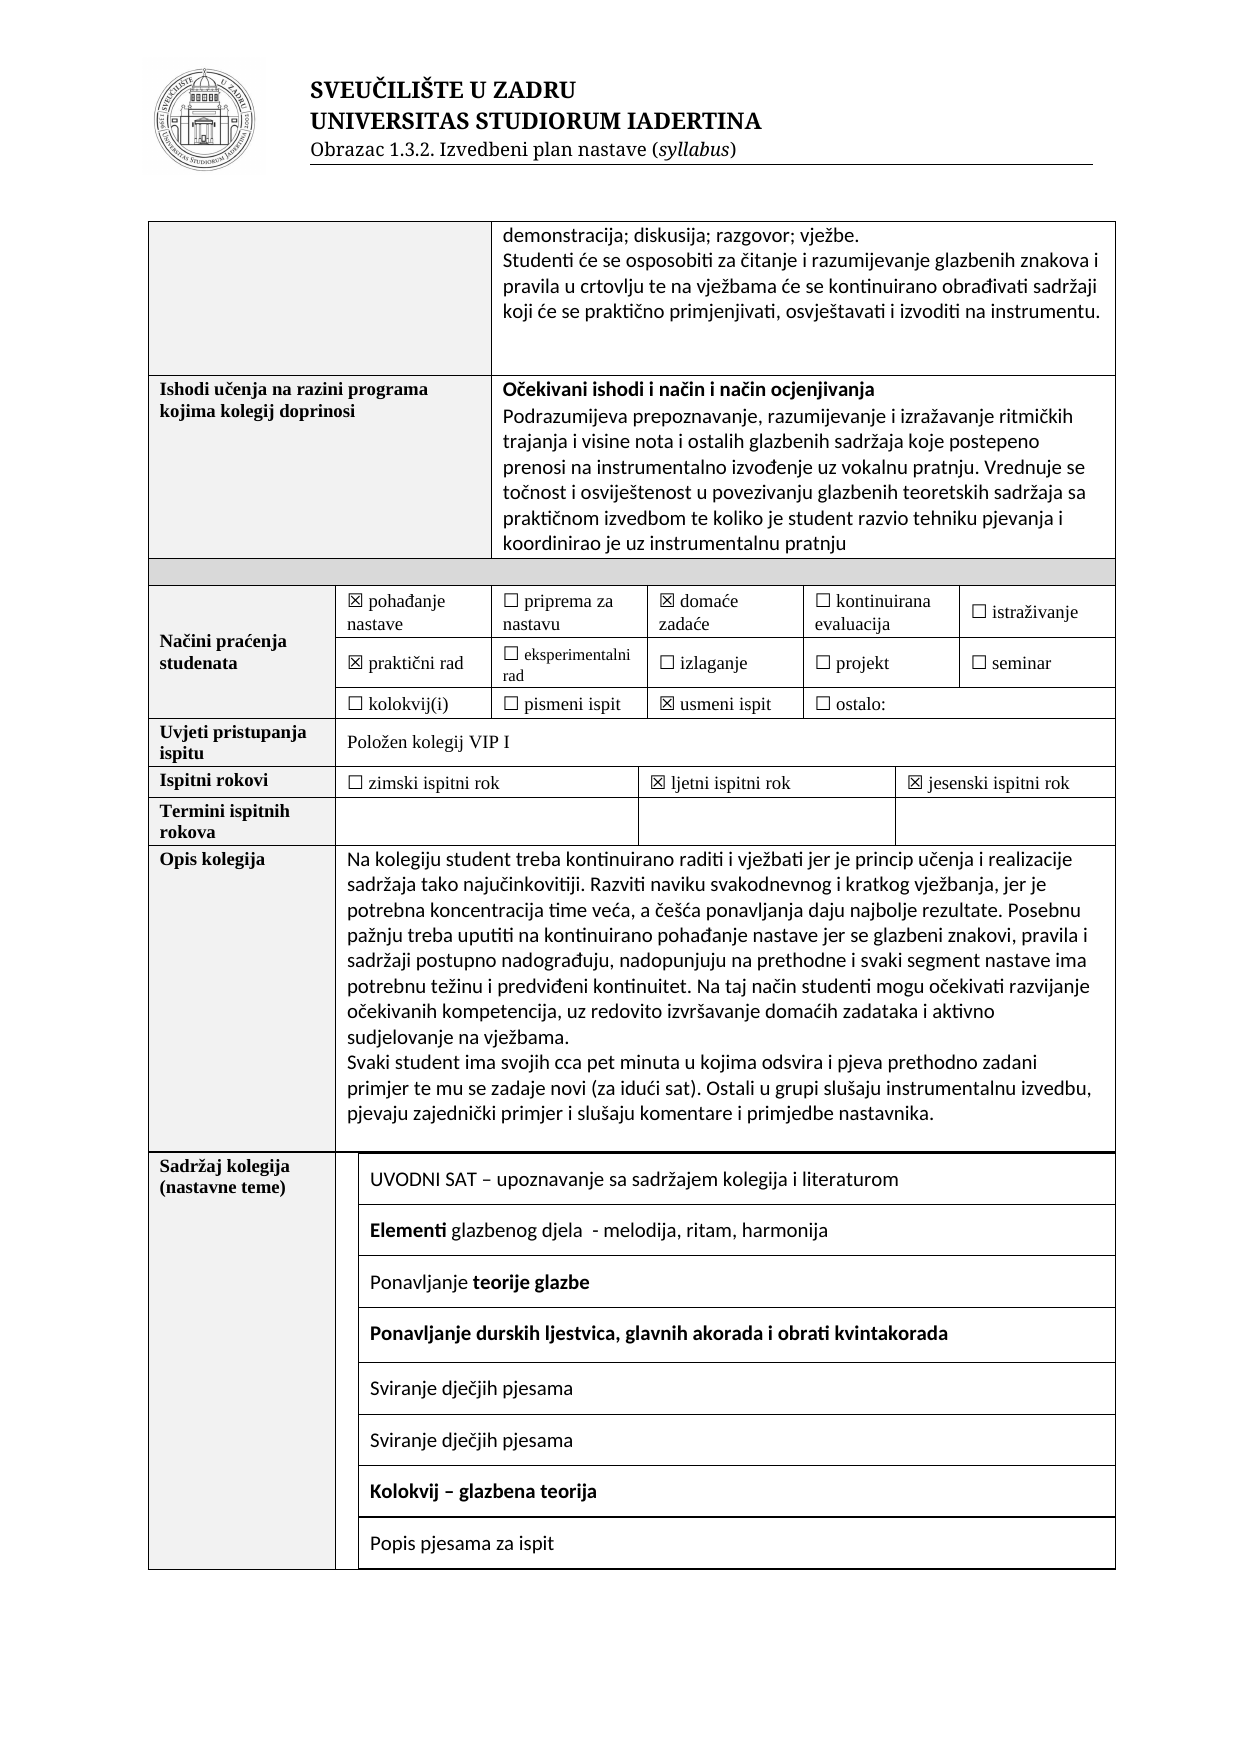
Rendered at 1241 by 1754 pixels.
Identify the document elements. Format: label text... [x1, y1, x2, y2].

table_cell izlaganje [648, 638, 803, 687]
table_cell domaće zadaće [648, 586, 803, 637]
table_cell priprema za nastavu [492, 586, 647, 637]
table_cell [149, 559, 1115, 585]
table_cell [149, 1153, 335, 1569]
table_cell [336, 798, 638, 845]
table_cell [336, 1153, 358, 1569]
table_cell [896, 798, 1115, 845]
table_cell Ispitni rokovi [149, 767, 335, 797]
table_cell [359, 1205, 1115, 1255]
table_cell [359, 1256, 1115, 1307]
table_cell praktični rad [336, 638, 491, 687]
table_cell Termini ispitnih rokova [149, 798, 335, 845]
table_cell pohađanje nastave [336, 586, 491, 637]
table_cell ostalo: [804, 688, 1115, 718]
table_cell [149, 222, 491, 375]
table_cell [359, 1154, 1115, 1204]
table_cell jesenski ispitni rok [896, 767, 1115, 797]
table_cell Na kolegiju student treba kontinuirano raditi i vježbati jer je princip učenja i realizacije sadržaja tako najučinkovitiji. Razviti naviku svakodnevnog i kratkog vježbanja, jer je potrebna koncentracija time veća, a češća ponavljanja daju najbolje rezultate. Posebnu pažnju treba uputiti na kontinuirano pohađanje nastave jer se glazbeni znakovi, pravila i sadržaji postupno nadograđuju, nadopunjuju na prethodne i svaki segment nastave ima potrebnu težinu i predviđeni kontinuitet. Na taj način studenti mogu očekivati razvijanje očekivanih kompetencija, uz redovito izvršavanje domaćih zadataka i aktivno sudjelovanje na vježbama. Svaki student ima svojih cca pet minuta u kojima odsvira i pjeva prethodno zadani primjer te mu se zadaje novi (za idući sat). Ostali u grupi slušaju instrumentalnu izvedbu, pjevaju zajednički primjer i slušaju komentare i primjedbe nastavnika. [336, 846, 1115, 1151]
table_cell [359, 1415, 1115, 1465]
table_cell seminar [960, 638, 1115, 687]
table_cell ljetni ispitni rok [639, 767, 895, 797]
table_cell Opis kolegija [149, 846, 335, 1151]
table_cell projekt [804, 638, 959, 687]
table_cell eksperimentalni rad [492, 638, 647, 687]
table_cell zimski ispitni rok [336, 767, 638, 797]
table_cell usmeni ispit [648, 688, 803, 718]
table_cell [359, 1363, 1115, 1414]
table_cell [492, 222, 1115, 375]
table_cell [359, 1466, 1115, 1516]
table_cell Položen kolegij VIP I [336, 719, 1115, 766]
table_cell [639, 798, 895, 845]
table_cell kolokvij(i) [336, 688, 491, 718]
table_cell Ishodi učenja na razini programa kojima kolegij doprinosi [149, 376, 491, 558]
table_cell pismeni ispit [492, 688, 647, 718]
table_cell Očekivani ishodi i način i način ocjenjivanja Podrazumijeva prepoznavanje, razumijevanje i izražavanje ritmičkih trajanja i visine nota i ostalih glazbenih sadržaja koje postepeno prenosi na instrumentalno izvođenje uz vokalnu pratnju. Vrednuje se točnost i osviještenost u povezivanju glazbenih teoretskih sadržaja sa praktičnom izvedbom te koliko je student razvio tehniku pjevanja i koordinirao je uz instrumentalnu pratnju [492, 376, 1115, 558]
table_cell istraživanje [960, 586, 1115, 637]
table_cell [359, 1308, 1115, 1362]
table_cell Načini praćenja studenata [149, 586, 335, 718]
table_cell [359, 1518, 1115, 1568]
table_cell Uvjeti pristupanja ispitu [149, 719, 335, 766]
table_cell kontinuirana evaluacija [804, 586, 959, 637]
